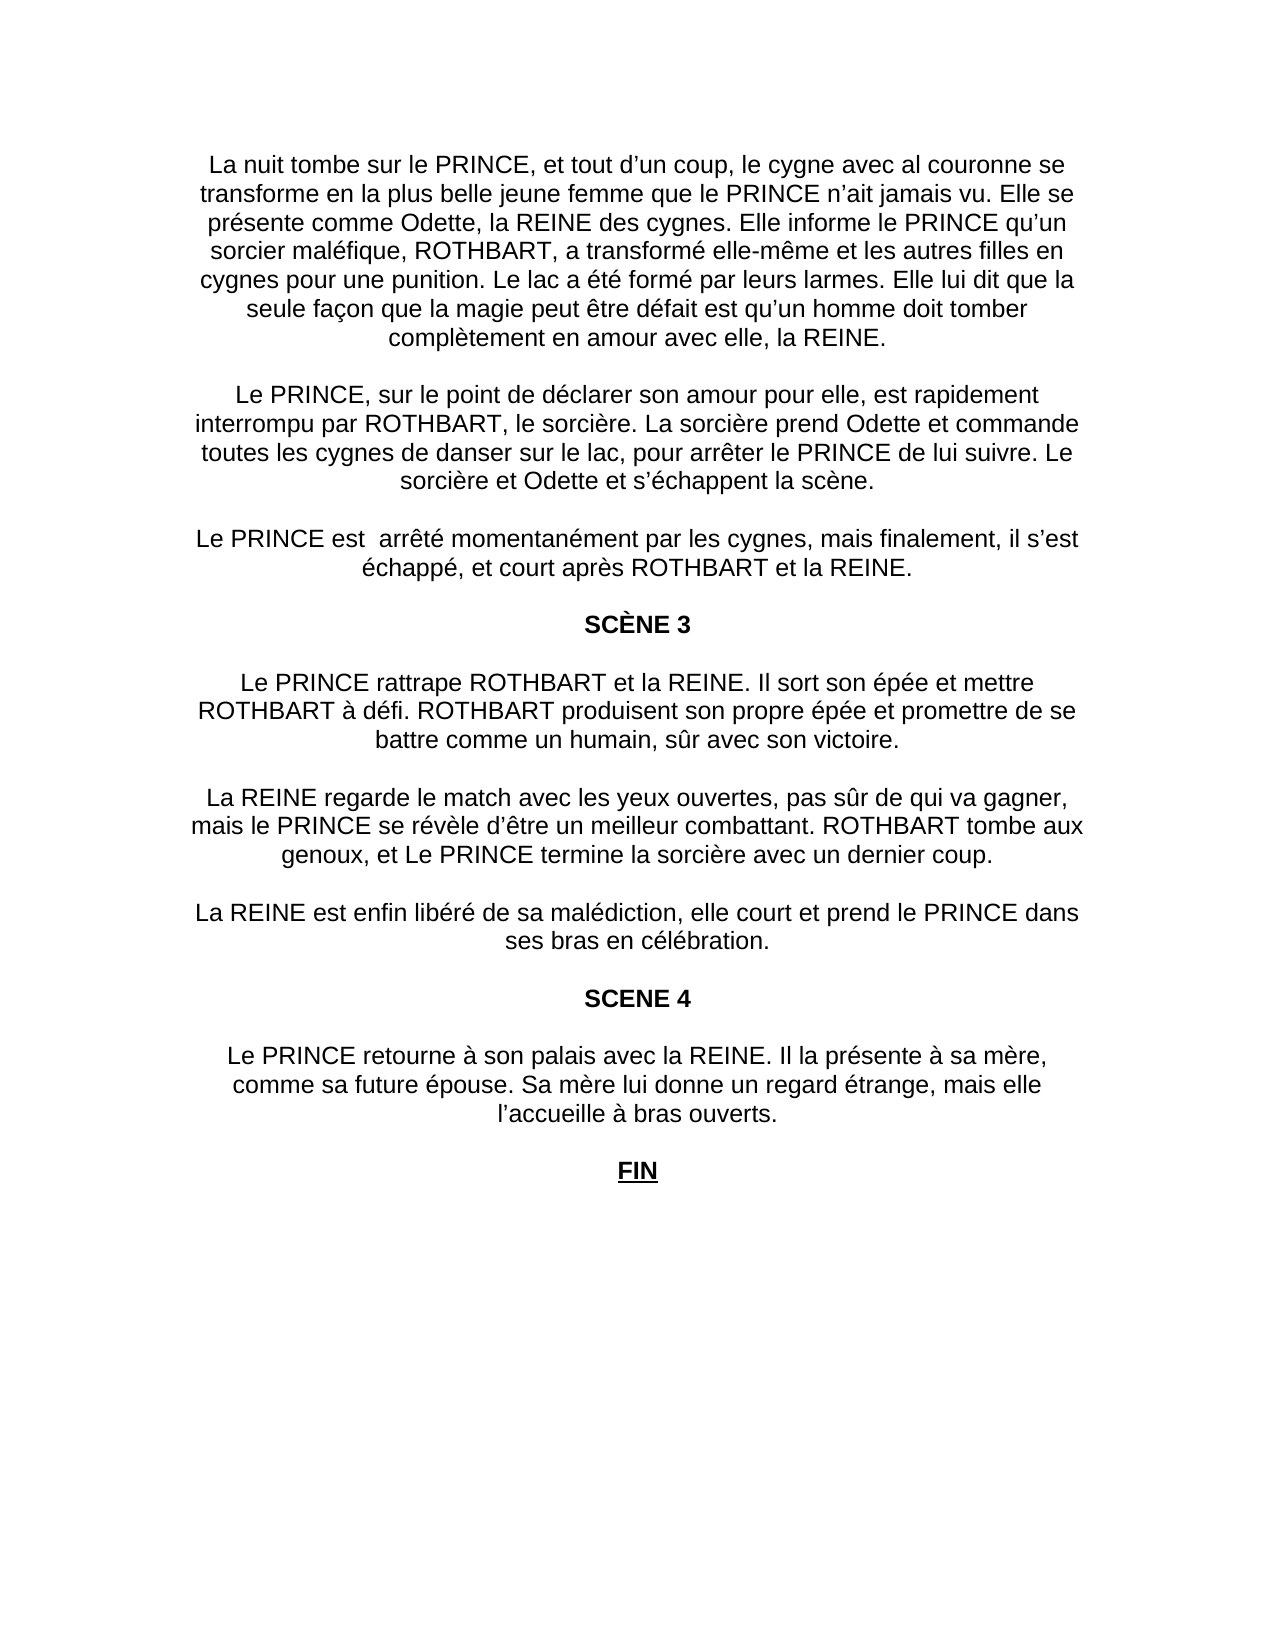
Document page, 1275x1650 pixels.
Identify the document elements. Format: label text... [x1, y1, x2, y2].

text Le PRINCE est arrêté momentanément par les cygnes, mais finalement, il s’est échappé, et court après ROTHBART et la REINE. [187, 524, 1087, 581]
text La REINE est enfin libéré de sa malédiction, elle court et prend le PRINCE dans ses bras en célébration. [187, 897, 1087, 955]
text La REINE regarde le match avec les yeux ouvertes, pas sûr de qui va gagner, mais le PRINCE se révèle d’être un meilleur combattant. ROTHBART tombe aux genoux, et Le PRINCE termine la sorcière avec un dernier coup. [187, 782, 1087, 869]
text Le PRINCE rattrape ROTHBART et la REINE. Il sort son épée et mettre ROTHBART à défi. ROTHBART produisent son propre épée et promettre de se battre comme un humain, sûr avec son victoire. [187, 667, 1087, 754]
text SCENE 4 [187, 984, 1087, 1012]
text FIN [187, 1156, 1087, 1185]
text La nuit tombe sur le PRINCE, et tout d’un coup, le cygne avec al couronne se transforme en la plus belle jeune femme que le PRINCE n’ait jamais vu. Elle se présente comme Odette, la REINE des cygnes. Elle informe le PRINCE qu’un sorcier maléfique, ROTHBART, a transformé elle-même et les autres filles en cygnes pour une punition. Le lac a été formé par leurs larmes. Elle lui dit que la seule façon que la magie peut être défait est qu’un homme doit tomber complètement en amour avec elle, la REINE. [187, 150, 1087, 351]
text Le PRINCE retourne à son palais avec la REINE. Il la présente à sa mère, comme sa future épouse. Sa mère lui donne un regard étrange, mais elle l’accueille à bras ouverts. [187, 1041, 1087, 1127]
text Le PRINCE, sur le point de déclarer son amour pour elle, est rapidement interrompu par ROTHBART, le sorcière. La sorcière prend Odette et commande toutes les cygnes de danser sur le lac, pour arrêter le PRINCE de lui suivre. Le sorcière et Odette et s’échappent la scène. [187, 380, 1087, 495]
text SCÈNE 3 [187, 610, 1087, 639]
